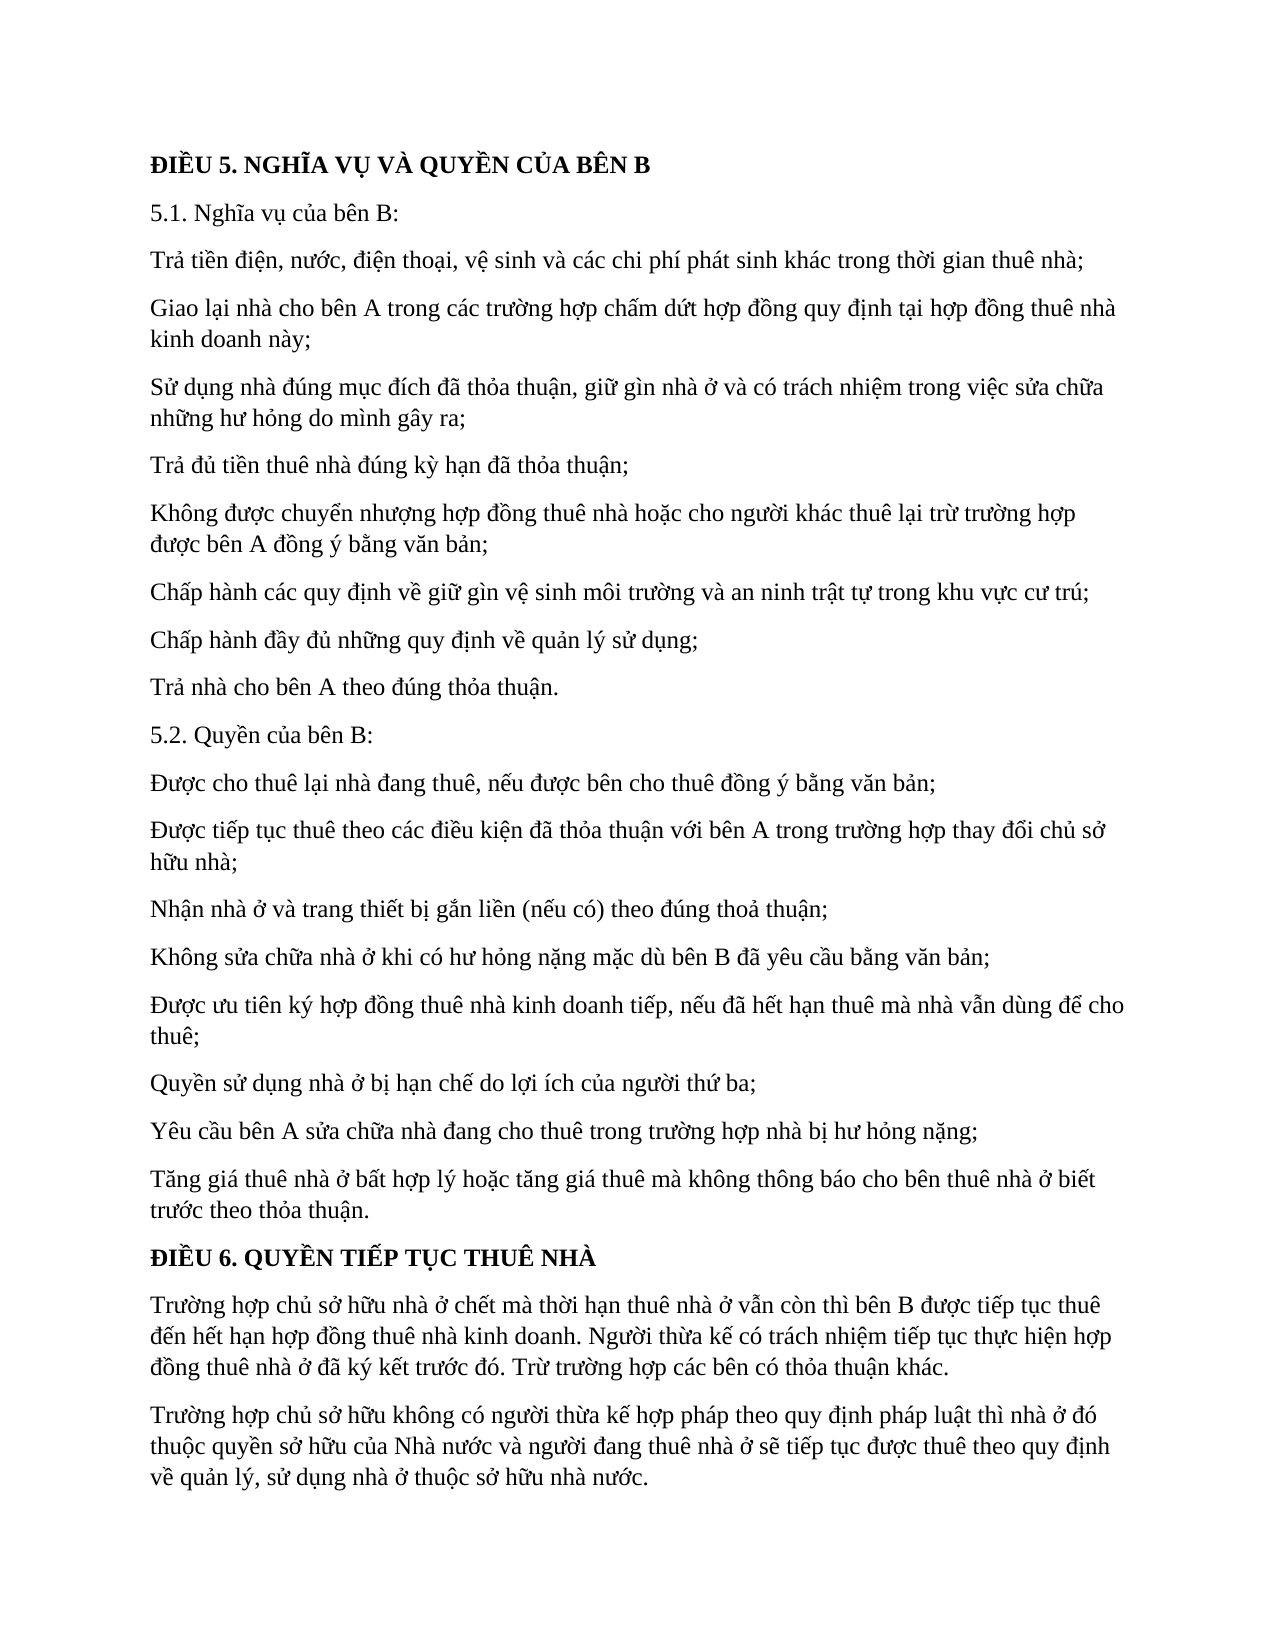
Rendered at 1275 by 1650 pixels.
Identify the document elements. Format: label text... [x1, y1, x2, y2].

text Được ưu tiên ký hợp đồng thuê nhà kinh doanh tiếp, nếu đã hết hạn thuê mà nhà vẫn dùng để cho thuê; [150, 990, 1125, 1049]
text 5.1. Nghĩa vụ của bên B: [150, 198, 1125, 226]
text Quyền sử dụng nhà ở bị hạn chế do lợi ích của người thứ ba; [150, 1068, 1125, 1097]
text Không sửa chữa nhà ở khi có hư hỏng nặng mặc dù bên B đã yêu cầu bằng văn bản; [150, 942, 1125, 971]
text Trả tiền điện, nước, điện thoại, vệ sinh và các chi phí phát sinh khác trong thời gian thuê nhà; [150, 245, 1125, 274]
text Yêu cầu bên A sửa chữa nhà đang cho thuê trong trường hợp nhà bị hư hỏng nặng; [150, 1116, 1125, 1145]
text Chấp hành các quy định về giữ gìn vệ sinh môi trường và an ninh trật tự trong khu vực cư trú; [150, 577, 1125, 606]
text Nhận nhà ở và trang thiết bị gắn liền (nếu có) theo đúng thoả thuận; [150, 894, 1125, 923]
text Được cho thuê lại nhà đang thuê, nếu được bên cho thuê đồng ý bằng văn bản; [150, 768, 1125, 797]
text Được tiếp tục thuê theo các điều kiện đã thỏa thuận với bên A trong trường hợp thay đổi chủ sở hữu nhà; [150, 816, 1125, 875]
text Giao lại nhà cho bên A trong các trường hợp chấm dứt hợp đồng quy định tại hợp đồng thuê nhà kinh doanh này; [150, 293, 1125, 353]
text Tăng giá thuê nhà ở bất hợp lý hoặc tăng giá thuê mà không thông báo cho bên thuê nhà ở biết trước theo thỏa thuận. [150, 1164, 1125, 1224]
text Sử dụng nhà đúng mục đích đã thỏa thuận, giữ gìn nhà ở và có trách nhiệm trong việc sửa chữa những hư hỏng do mình gây ra; [150, 372, 1125, 432]
text Trả nhà cho bên A theo đúng thỏa thuận. [150, 672, 1125, 701]
text Chấp hành đầy đủ những quy định về quản lý sử dụng; [150, 625, 1125, 653]
text Không được chuyển nhượng hợp đồng thuê nhà hoặc cho người khác thuê lại trừ trường hợp được bên A đồng ý bằng văn bản; [150, 498, 1125, 558]
text Trường hợp chủ sở hữu nhà ở chết mà thời hạn thuê nhà ở vẫn còn thì bên B được tiếp tục thuê đến hết hạn hợp đồng thuê nhà kinh doanh. Người thừa kế có trách nhiệm tiếp tục thực hiện hợp đồng thuê nhà ở đã ký kết trước đó. Trừ trường hợp các bên có thỏa thuận khác. [150, 1290, 1125, 1381]
text ĐIỀU 6. QUYỀN TIẾP TỤC THUÊ NHÀ [150, 1243, 1125, 1271]
text 5.2. Quyền của bên B: [150, 720, 1125, 749]
text Trường hợp chủ sở hữu không có người thừa kế hợp pháp theo quy định pháp luật thì nhà ở đó thuộc quyền sở hữu của Nhà nước và người đang thuê nhà ở sẽ tiếp tục được thuê theo quy định về quản lý, sử dụng nhà ở thuộc sở hữu nhà nước. [150, 1400, 1125, 1491]
text ĐIỀU 5. NGHĨA VỤ VÀ QUYỀN CỦA BÊN B [150, 150, 1125, 179]
text Trả đủ tiền thuê nhà đúng kỳ hạn đã thỏa thuận; [150, 451, 1125, 479]
